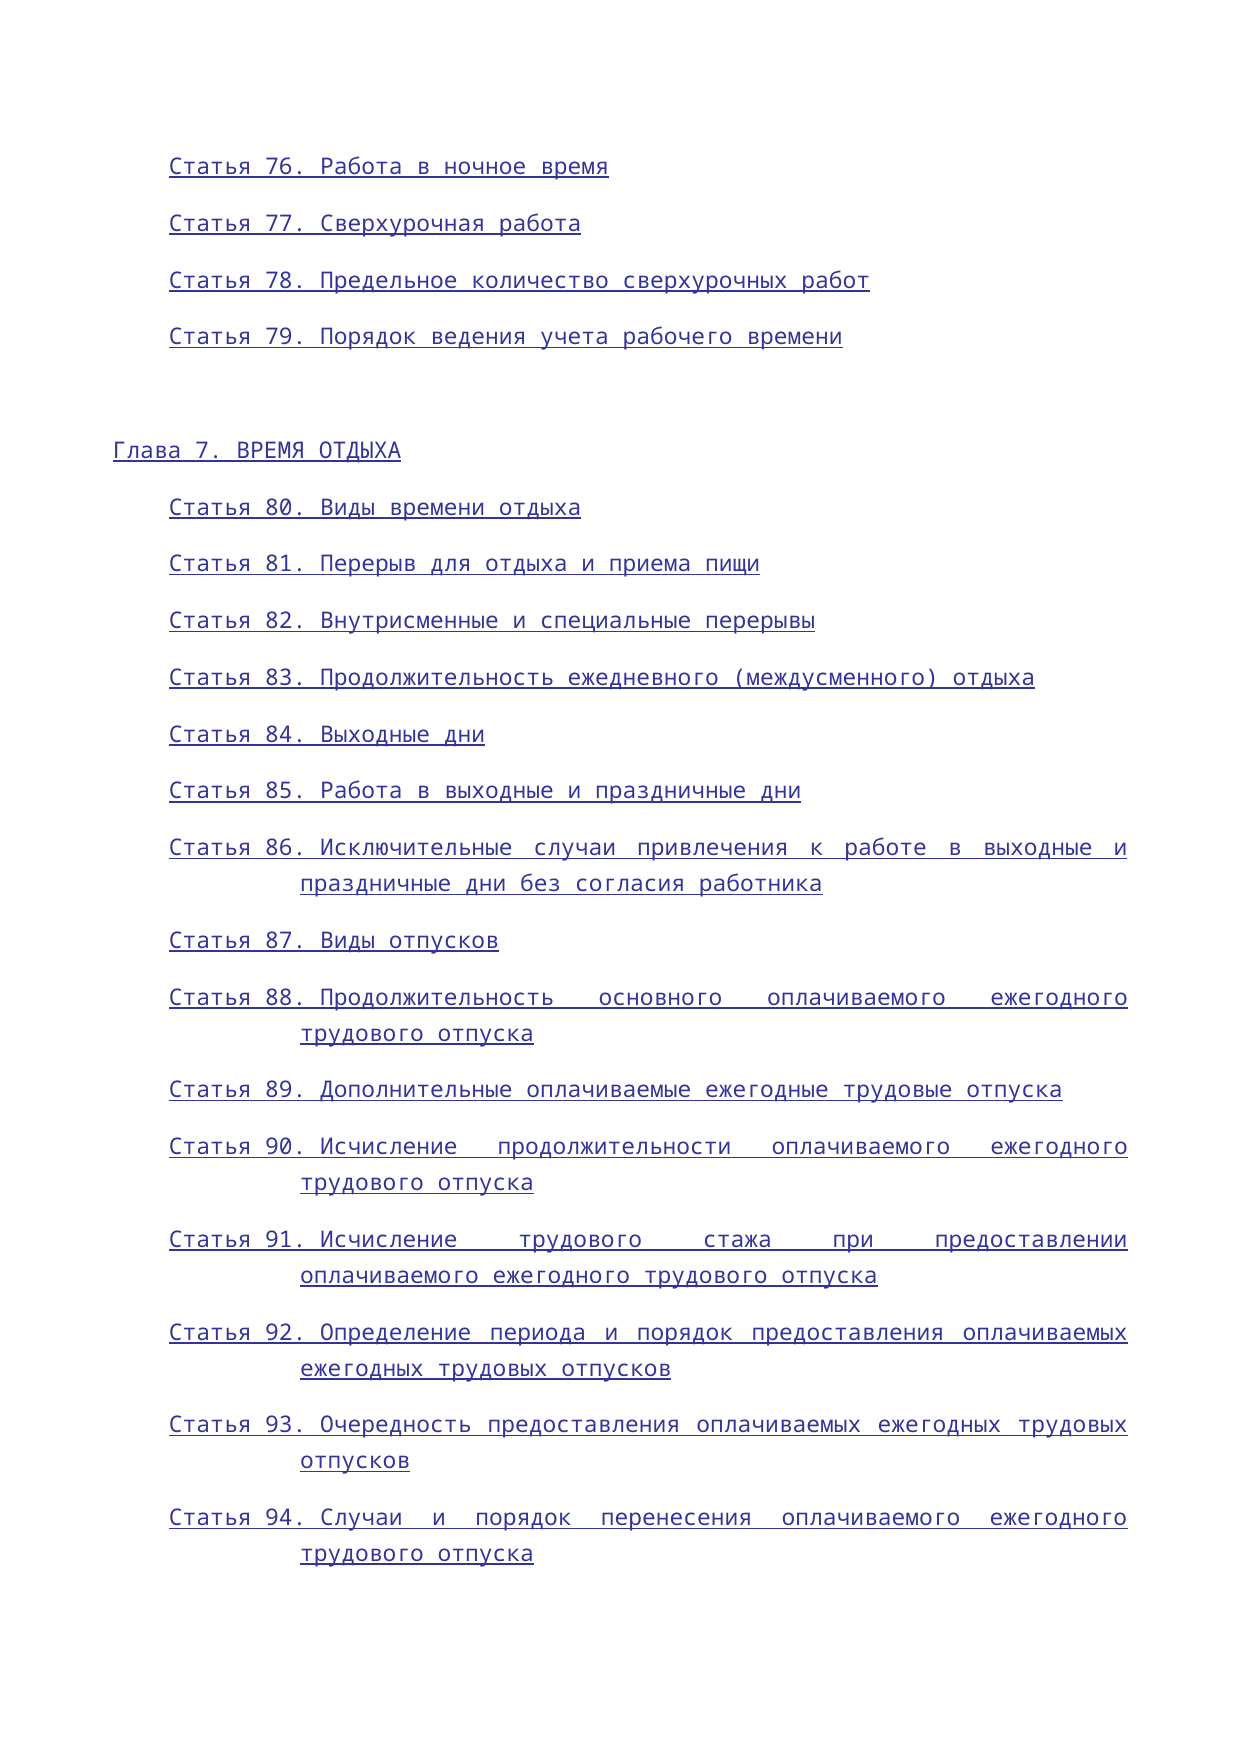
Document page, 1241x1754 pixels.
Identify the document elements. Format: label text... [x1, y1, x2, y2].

text Статья 94. Случаи и порядок перенесения оплачиваемого ежегодного трудового отпуска [169, 1529, 1128, 1568]
text Статья 93. Очередность предоставления оплачиваемых ежегодных трудовых отпусков [169, 1436, 1128, 1476]
text Статья 79. Порядок ведения учета рабочего времени [169, 320, 1128, 352]
text Статья 77. Сверхурочная работа [169, 207, 1128, 238]
text Статья 88. Продолжительность основного оплачиваемого ежегодного трудового отпуска [169, 1009, 1128, 1048]
text Статья 91. Исчисление трудового стажа при предоставлении оплачиваемого ежегодного трудового отпуска [169, 1223, 1128, 1249]
text Статья 84. Выходные дни [169, 718, 1128, 749]
text Статья 92. Определение периода и порядок предоставления оплачиваемых ежегодных трудовых отпусков [169, 1316, 1128, 1342]
text Статья 85. Работа в выходные и праздничные дни [169, 774, 1128, 806]
text Статья 80. Виды времени отдыха [169, 491, 1128, 522]
text Статья 90. Исчисление продолжительности оплачиваемого ежегодного трудового отпуска [169, 1158, 1128, 1197]
text Статья 87. Виды отпусков [169, 924, 1128, 955]
text Глава 7. ВРЕМЯ ОТДЫХА [112, 434, 1128, 465]
text Статья 89. Дополнительные оплачиваемые ежегодные трудовые отпуска [169, 1073, 1128, 1105]
text Статья 92. Определение периода и порядок предоставления оплачиваемых ежегодных трудовых отпусков [169, 1344, 1128, 1383]
text Статья 94. Случаи и порядок перенесения оплачиваемого ежегодного трудового отпуска [169, 1501, 1128, 1528]
text Статья 93. Очередность предоставления оплачиваемых ежегодных трудовых отпусков [169, 1408, 1128, 1435]
text Статья 86. Исключительные случаи привлечения к работе в выходные и праздничные дни без согласия работника [169, 831, 1128, 898]
text Статья 76. Работа в ночное время [169, 150, 1128, 181]
text Статья 91. Исчисление трудового стажа при предоставлении оплачиваемого ежегодного трудового отпуска [169, 1251, 1128, 1290]
text Статья 78. Предельное количество сверхурочных работ [169, 263, 1128, 295]
text Статья 83. Продолжительность ежедневного (междусменного) отдыха [169, 661, 1128, 692]
text Статья 90. Исчисление продолжительности оплачиваемого ежегодного трудового отпуска [169, 1130, 1128, 1157]
text Статья 81. Перерыв для отдыха и приема пищи [169, 547, 1128, 579]
text Статья 82. Внутрисменные и специальные перерывы [169, 604, 1128, 635]
text Статья 88. Продолжительность основного оплачиваемого ежегодного трудового отпуска [169, 981, 1128, 1007]
